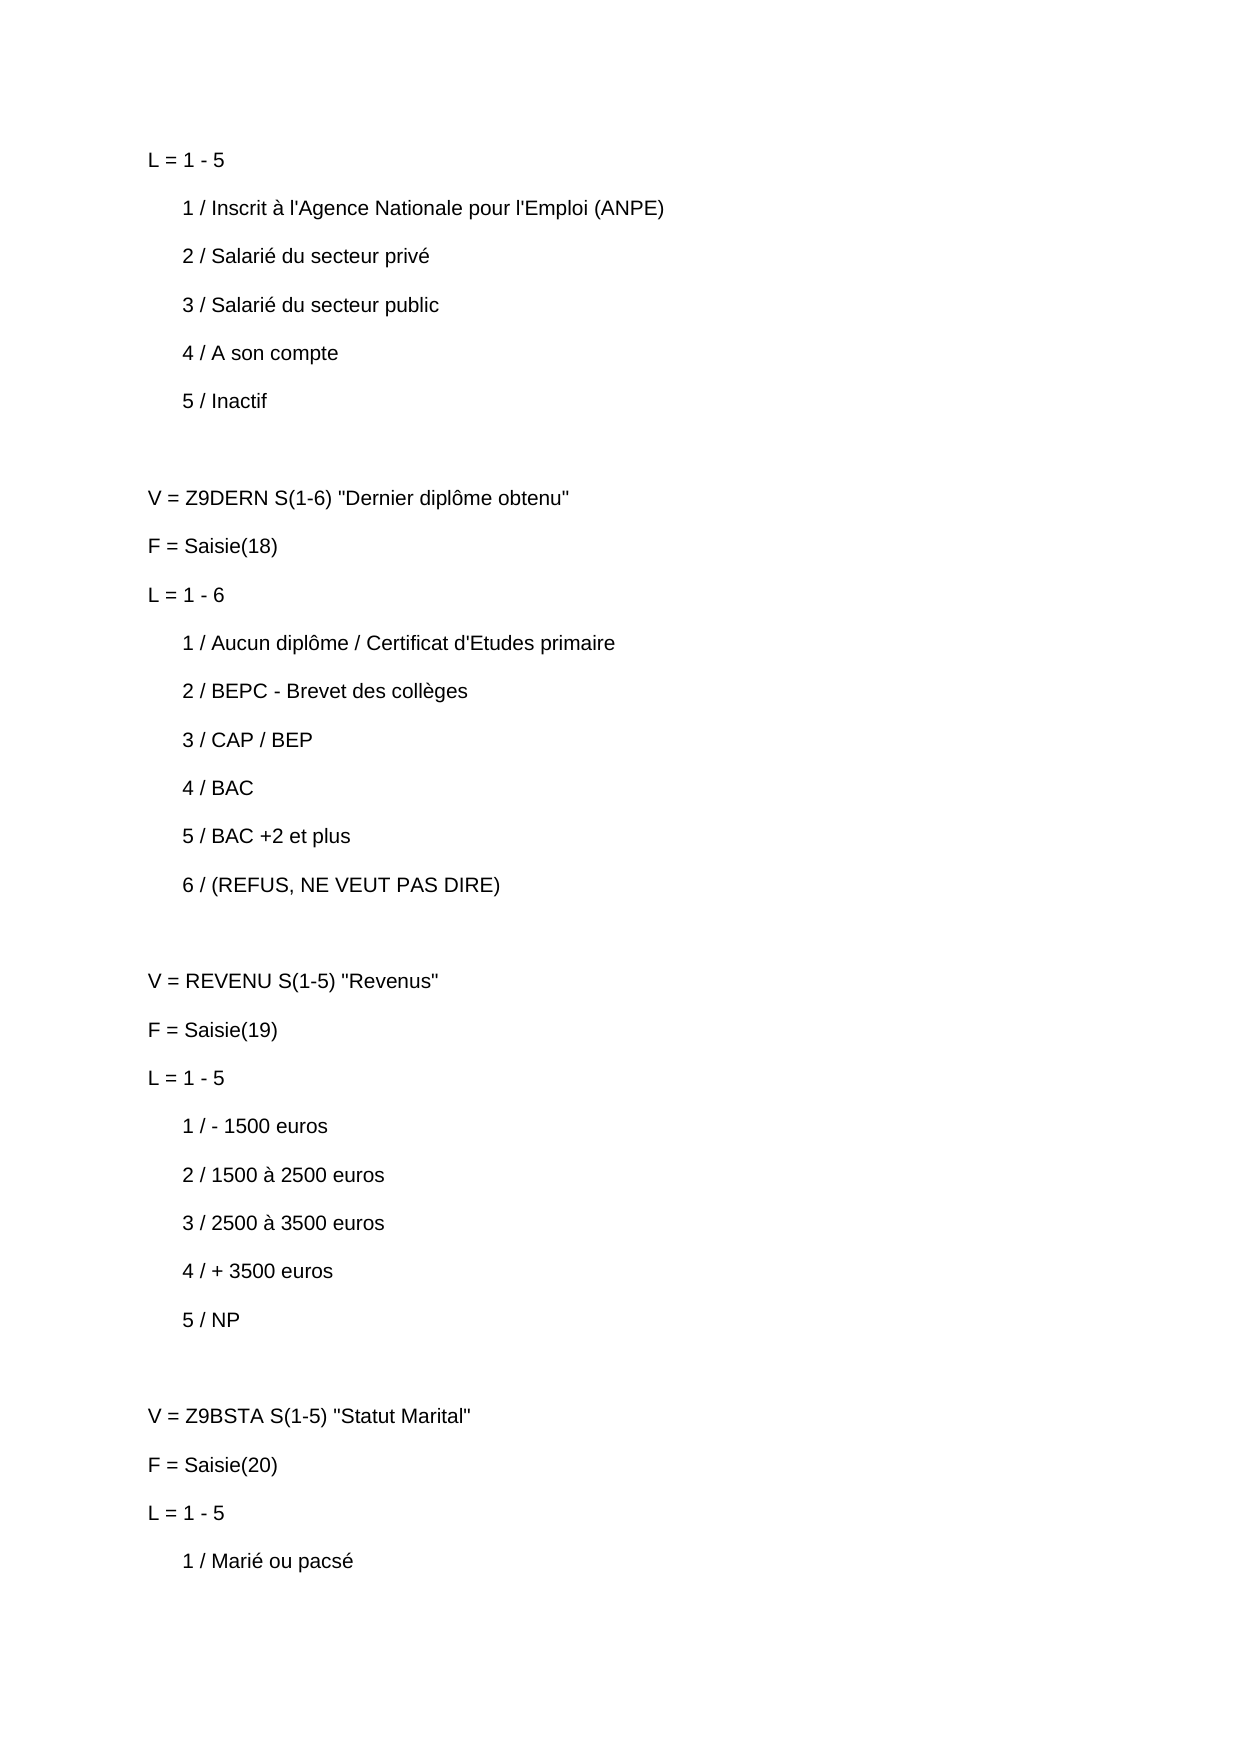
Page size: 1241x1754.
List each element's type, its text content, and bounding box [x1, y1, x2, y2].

text V = Z9BSTA S(1-5) "Statut Marital" [148, 1404, 1093, 1428]
text 4 / BAC [148, 776, 1093, 800]
text 5 / NP [148, 1308, 1093, 1332]
text 3 / 2500 à 3500 euros [148, 1211, 1093, 1235]
text 3 / Salarié du secteur public [148, 293, 1093, 317]
text 5 / Inactif [148, 389, 1093, 413]
text 4 / + 3500 euros [148, 1259, 1093, 1283]
text V = Z9DERN S(1-6) "Dernier diplôme obtenu" [148, 486, 1093, 510]
text 4 / A son compte [148, 341, 1093, 365]
text 2 / 1500 à 2500 euros [148, 1163, 1093, 1187]
text 1 / Aucun diplôme / Certificat d'Etudes primaire [148, 631, 1093, 655]
text V = REVENU S(1-5) "Revenus" [148, 969, 1093, 993]
text 2 / BEPC - Brevet des collèges [148, 679, 1093, 703]
text 6 / (REFUS, NE VEUT PAS DIRE) [148, 873, 1093, 897]
text L = 1 - 5 [148, 1501, 1093, 1525]
text F = Saisie(20) [148, 1453, 1093, 1477]
text 1 / Inscrit à l'Agence Nationale pour l'Emploi (ANPE) [148, 196, 1093, 220]
text F = Saisie(19) [148, 1018, 1093, 1042]
text 1 / Marié ou pacsé [148, 1549, 1093, 1573]
text 5 / BAC +2 et plus [148, 824, 1093, 848]
text L = 1 - 5 [148, 148, 1093, 172]
text L = 1 - 6 [148, 583, 1093, 607]
text 2 / Salarié du secteur privé [148, 244, 1093, 268]
text L = 1 - 5 [148, 1066, 1093, 1090]
text F = Saisie(18) [148, 534, 1093, 558]
text 3 / CAP / BEP [148, 728, 1093, 752]
text 1 / - 1500 euros [148, 1114, 1093, 1138]
